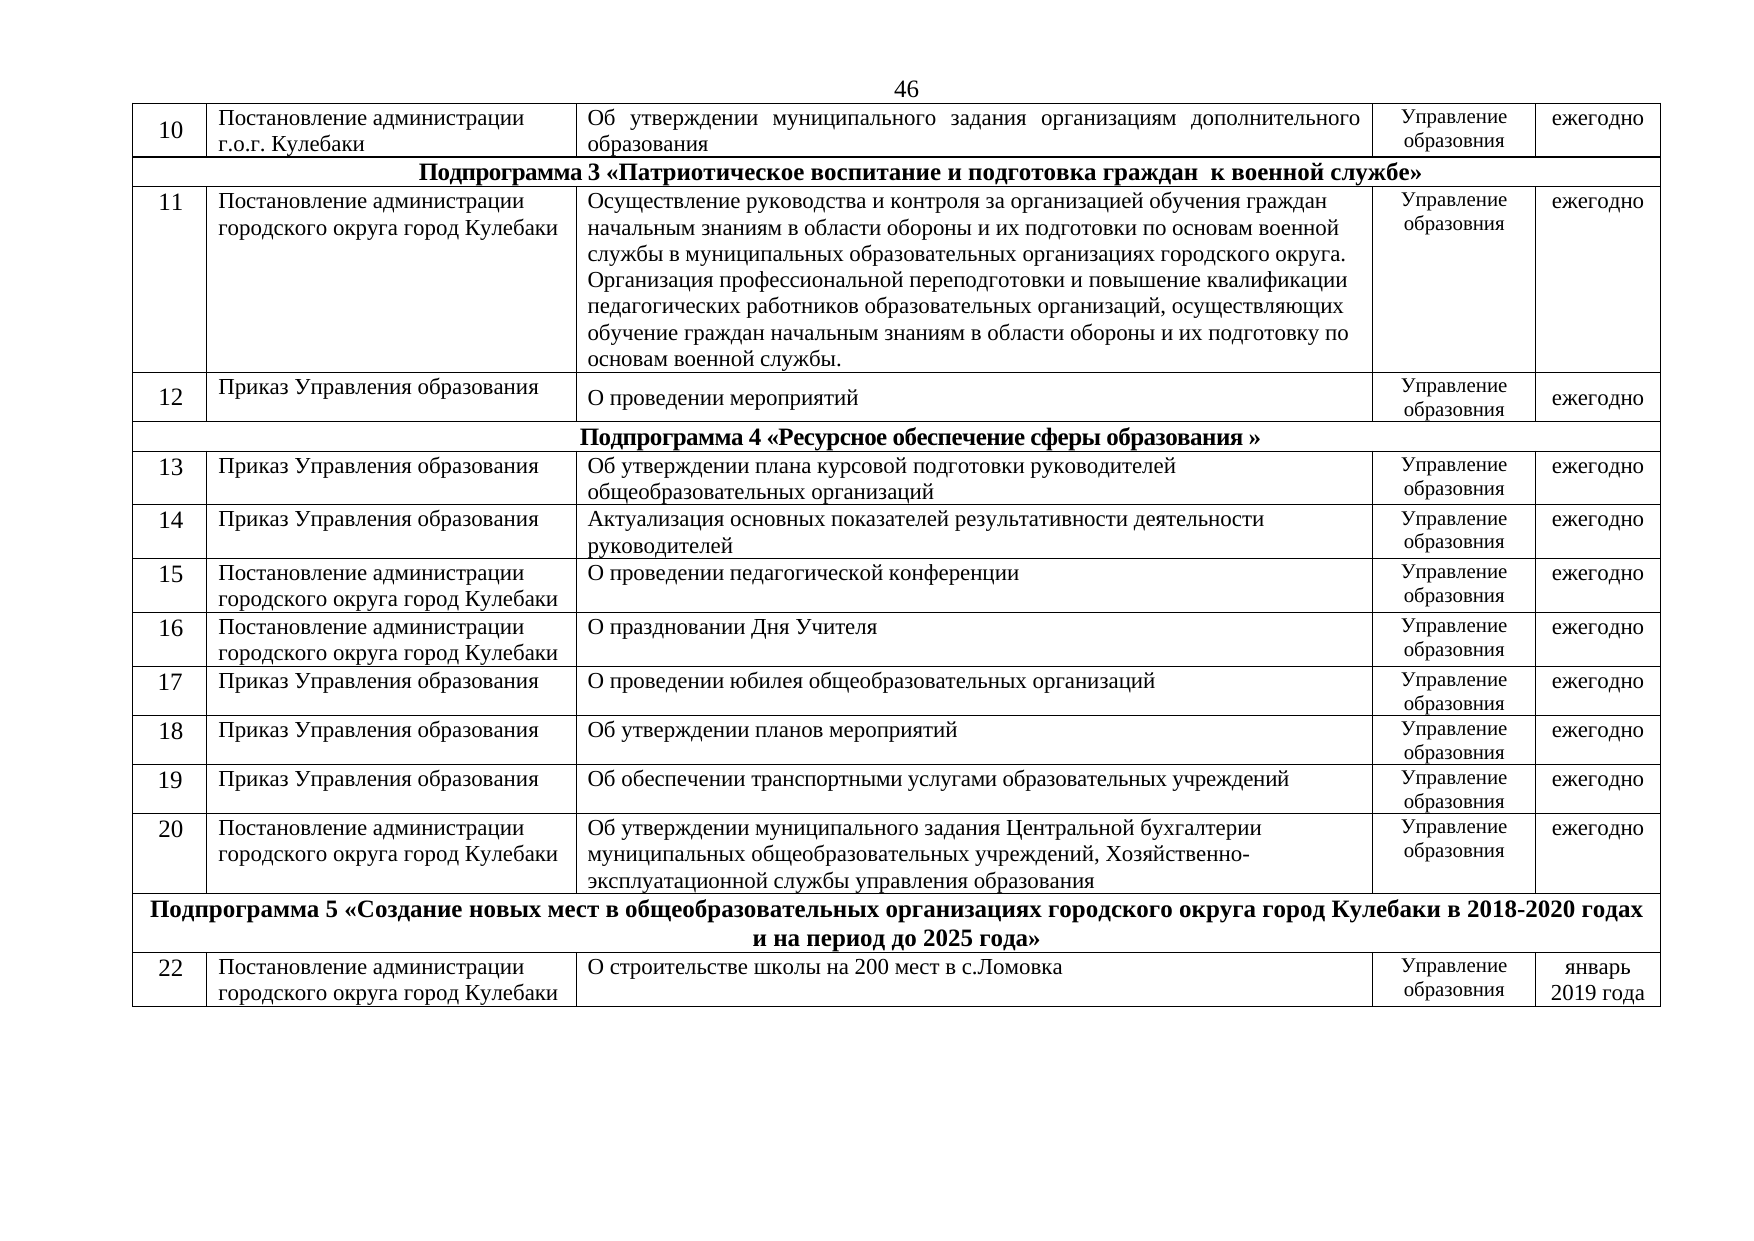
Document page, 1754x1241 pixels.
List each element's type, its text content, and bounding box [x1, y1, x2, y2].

table_cell ежегодно [1536, 667, 1660, 715]
table_cell 10 [133, 104, 206, 156]
table_cell Управление образовния [1373, 667, 1535, 715]
table_cell 16 [133, 613, 206, 666]
table_cell О строительстве школы на 200 мест в с.Ломовка [577, 953, 1372, 1006]
table_cell О праздновании Дня Учителя [577, 613, 1372, 666]
table_cell Управление образовния [1373, 765, 1535, 813]
table_cell Управление образовния [1373, 953, 1535, 1006]
table_cell Управление образовния [1373, 187, 1535, 372]
table_cell Подпрограмма 5 «Создание новых мест в общеобразовательных организациях городского округа город Кулебаки в 2018-2020 годах и на период до 2025 года» [133, 894, 1660, 952]
table_cell Приказ Управления образования [207, 373, 576, 421]
table_cell Управление образовния [1373, 716, 1535, 764]
table_cell Актуализация основных показателей результативности деятельности руководителей [577, 505, 1372, 558]
table_cell ежегодно [1536, 613, 1660, 666]
table_cell Об утверждении муниципального задания организациям дополнительного образования [577, 104, 1372, 156]
table_cell 15 [133, 559, 206, 612]
table_cell Управление образовния [1373, 814, 1535, 893]
table_cell 14 [133, 505, 206, 558]
table_cell январь 2019 года [1536, 953, 1660, 1006]
table_cell 20 [133, 814, 206, 893]
table_cell Управление образовния [1373, 613, 1535, 666]
table_cell ежегодно [1536, 765, 1660, 813]
table_cell ежегодно [1536, 505, 1660, 558]
table_cell ежегодно [1536, 104, 1660, 156]
table_cell ежегодно [1536, 452, 1660, 504]
table_cell ежегодно [1536, 187, 1660, 372]
table_cell Управление образовния [1373, 452, 1535, 504]
table_cell О проведении юбилея общеобразовательных организаций [577, 667, 1372, 715]
table_cell Осуществление руководства и контроля за организацией обучения граждан начальным знаниям в области обороны и их подготовки по основам военной службы в муниципальных образовательных организациях городского округа. Организация профессиональной переподготовки и повышение квалификации педагогических работников образовательных организаций, осуществляющих обучение граждан начальным знаниям в области обороны и их подготовку по основам военной службы. [577, 187, 1372, 372]
table_cell 22 [133, 953, 206, 1006]
table_cell ежегодно [1536, 814, 1660, 893]
table_cell Приказ Управления образования [207, 505, 576, 558]
table_cell 12 [133, 373, 206, 421]
table_cell 11 [133, 187, 206, 372]
table_cell ежегодно [1536, 716, 1660, 764]
table_cell Постановление администрации городского округа город Кулебаки [207, 814, 576, 893]
table_cell 19 [133, 765, 206, 813]
table_cell 18 [133, 716, 206, 764]
table_cell Постановление администрации г.о.г. Кулебаки [207, 104, 576, 156]
table_cell 17 [133, 667, 206, 715]
table_cell Управление образовния [1373, 505, 1535, 558]
table_cell Постановление администрации городского округа город Кулебаки [207, 559, 576, 612]
table_cell Подпрограмма 3 «Патриотическое воспитание и подготовка граждан к военной службе» [133, 158, 1660, 186]
table_cell 13 [133, 452, 206, 504]
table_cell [1373, 104, 1535, 156]
table_cell Подпрограмма 4 «Ресурсное обеспечение сферы образования » [133, 422, 1660, 451]
table_cell Управление образовния [1373, 373, 1535, 421]
table_cell Приказ Управления образования [207, 765, 576, 813]
table_cell О проведении мероприятий [577, 373, 1372, 421]
table_cell Об утверждении плана курсовой подготовки руководителей общеобразовательных организаций [577, 452, 1372, 504]
table_cell Управление образовния [1373, 559, 1535, 612]
table_cell Приказ Управления образования [207, 667, 576, 715]
table_cell Приказ Управления образования [207, 716, 576, 764]
table_cell Об утверждении планов мероприятий [577, 716, 1372, 764]
table_cell Постановление администрации городского округа город Кулебаки [207, 953, 576, 1006]
table_cell Об обеспечении транспортными услугами образовательных учреждений [577, 765, 1372, 813]
table_cell Приказ Управления образования [207, 452, 576, 504]
table_cell О проведении педагогической конференции [577, 559, 1372, 612]
table_cell Постановление администрации городского округа город Кулебаки [207, 187, 576, 372]
table_cell Постановление администрации городского округа город Кулебаки [207, 613, 576, 666]
table_cell ежегодно [1536, 559, 1660, 612]
table_cell Об утверждении муниципального задания Центральной бухгалтерии муниципальных общеобразовательных учреждений, Хозяйственно-эксплуатационной службы управления образования [577, 814, 1372, 893]
table_cell ежегодно [1536, 373, 1660, 421]
